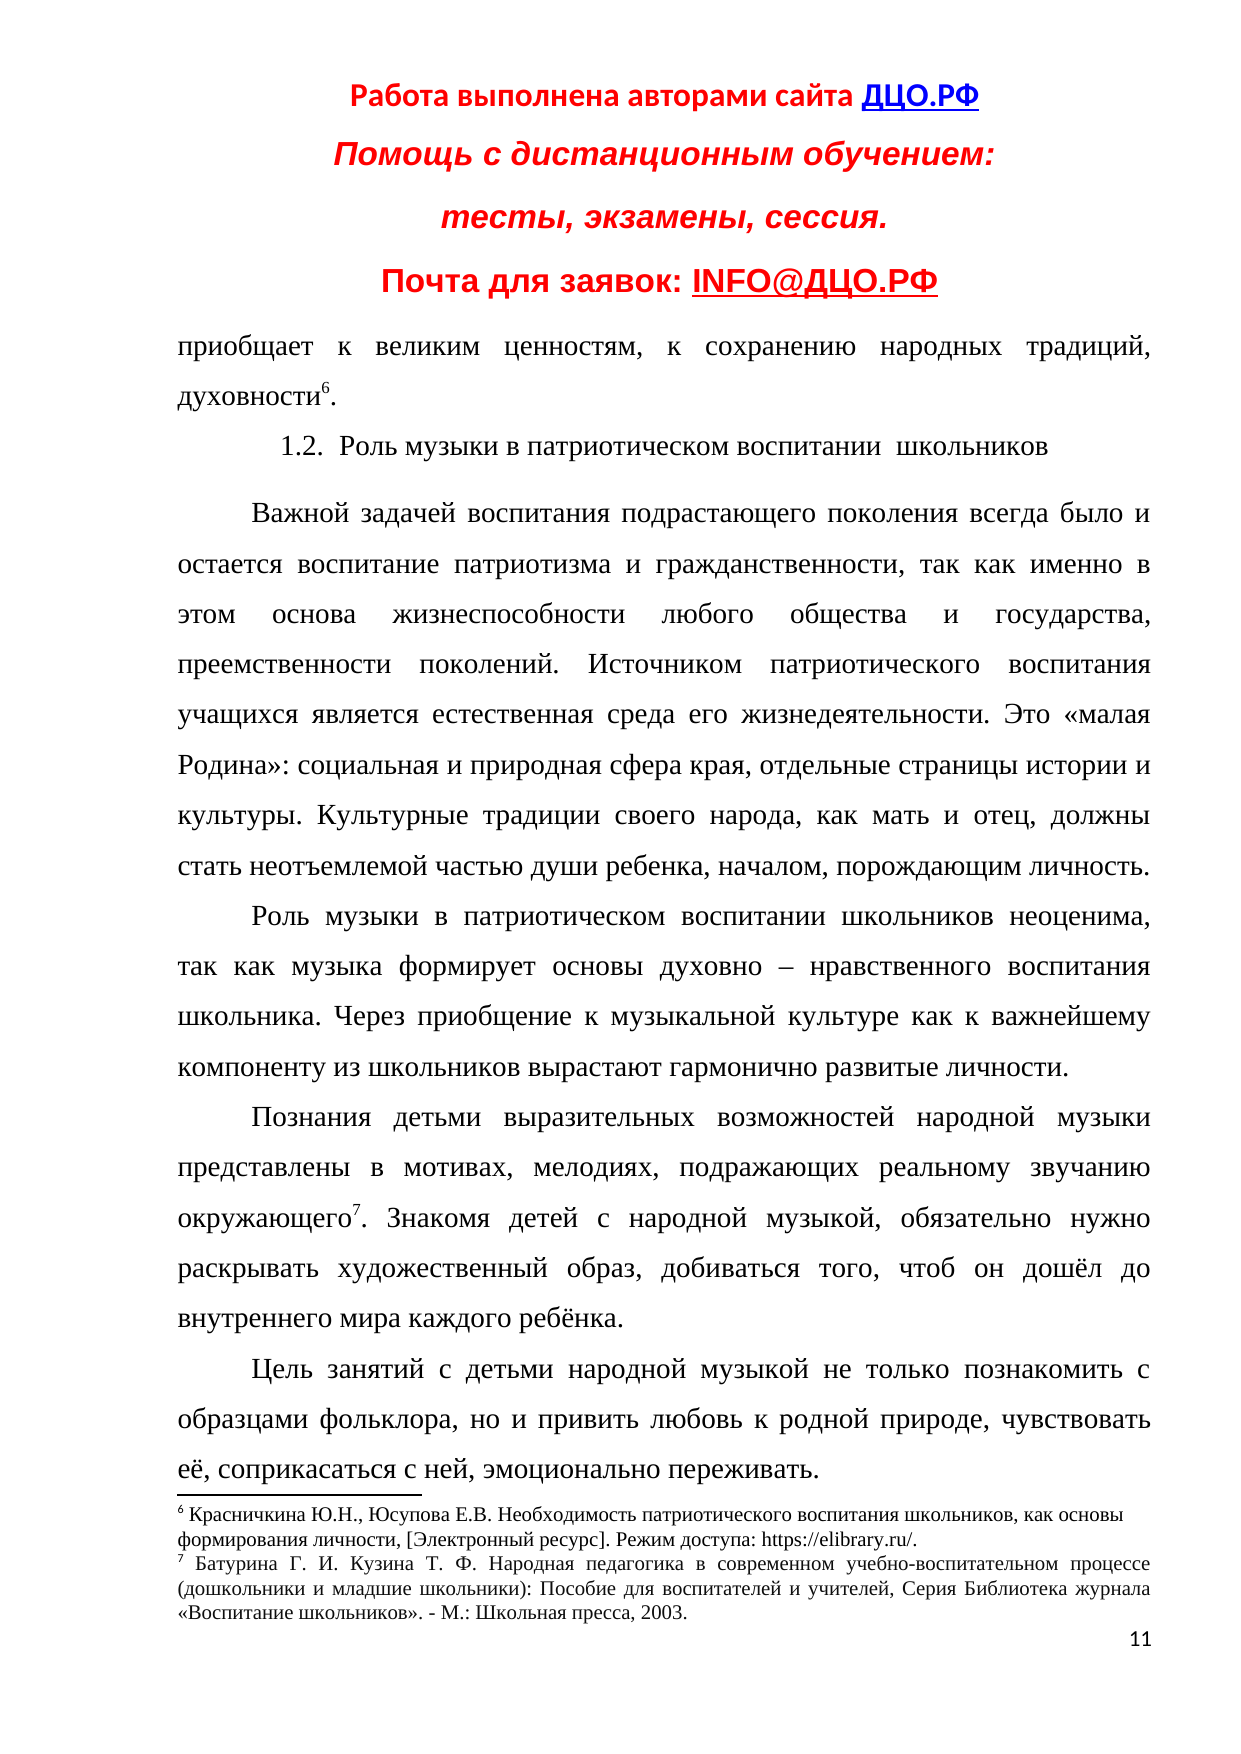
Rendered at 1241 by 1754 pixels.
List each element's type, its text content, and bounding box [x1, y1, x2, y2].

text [177, 328, 1152, 412]
list Цель занятий с детьми народной музыкой не только познакомить с образцами фольклора, но и привить любовь к родной природе, чувствовать её, соприкасаться с ней, эмоционально переживать. [177, 1351, 1152, 1485]
list Роль музыки в патриотическом воспитании школьников неоценима, так как музыка формирует основы духовно – нравственного воспитания школьника. Через приобщение к музыкальной культуре как к важнейшему компоненту из школьников вырастают гармонично развитые личности. [177, 898, 1152, 1082]
list Познания детьми выразительных возможностей народной музыки представлены в мотивах, мелодиях, подражающих реальному звучанию окружающего. Знакомя детей с народной музыкой, обязательно нужно раскрывать художественный образ, добиваться того, чтоб он дошёл до внутреннего мира каждого ребёнка. [177, 1099, 1152, 1334]
list Роль музыки в патриотическом воспитании школьников [177, 428, 1152, 462]
list Важной задачей воспитания подрастающего поколения всегда было и остается воспитание патриотизма и гражданственности, так как именно в этом основа жизнеспособности любого общества и государства, преемственности поколений. Источником патриотического воспитания учащихся является естественная среда его жизнедеятельности. Это «малая Родина»: социальная и природная сфера края, отдельные страницы истории и культуры. Культурные традиции своего народа, как мать и отец, должны стать неотъемлемой частью души ребенка, началом, порождающим личность. [177, 495, 1152, 881]
